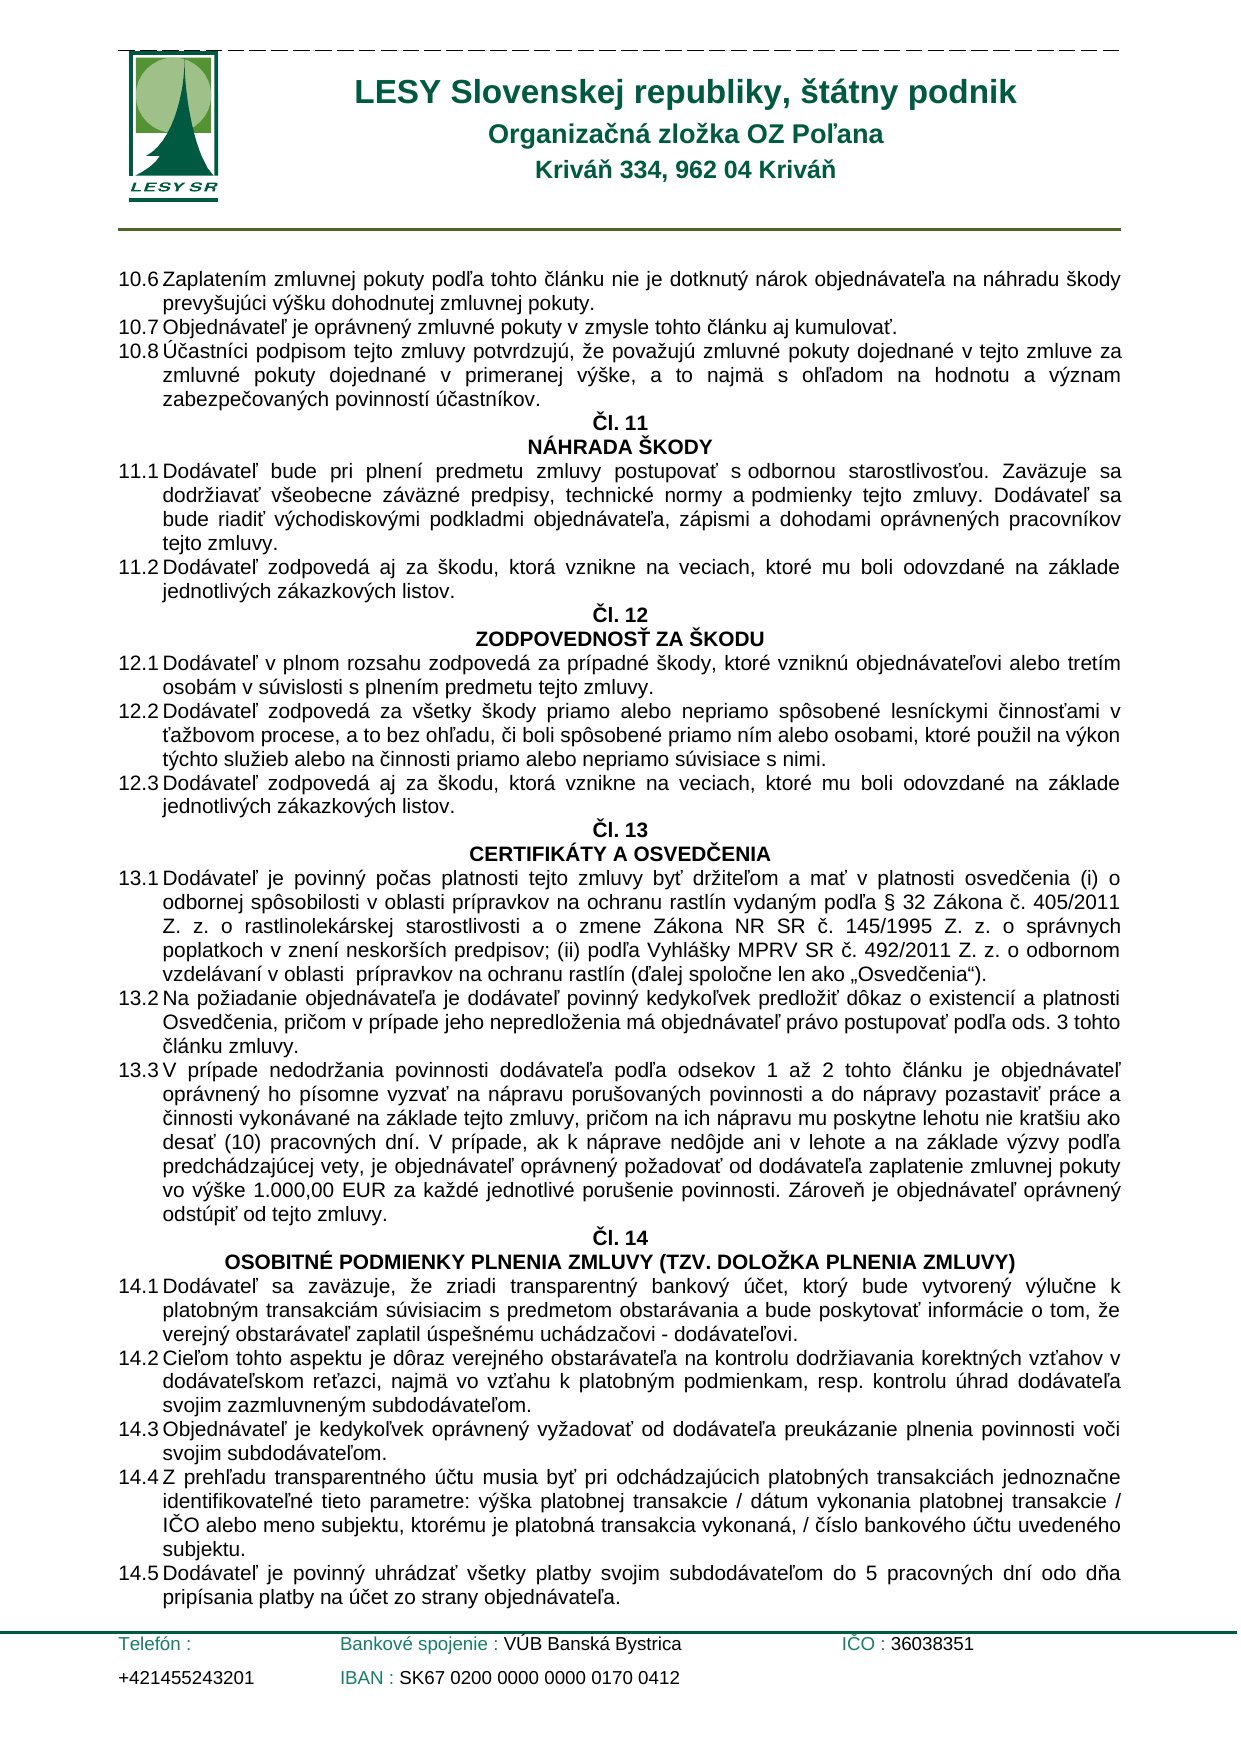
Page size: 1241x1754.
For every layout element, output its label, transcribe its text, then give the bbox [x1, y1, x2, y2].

list Zaplatením zmluvnej pokuty podľa tohto článku nie je dotknutý nárok objednávateľa na náhradu škody prevyšujúci výšku dohodnutej zmluvnej pokuty. [118, 267, 1122, 315]
list Dodávateľ je povinný počas platnosti tejto zmluvy byť držiteľom a mať v platnosti osvedčenia (i) o odbornej spôsobilosti v oblasti prípravkov na ochranu rastlín vydaným podľa § 32 Zákona č. 405/2011 Z. z. o rastlinolekárskej starostlivosti a o zmene Zákona NR SR č. 145/1995 Z. z. o správnych poplatkoch v znení neskorších predpisov; (ii) podľa Vyhlášky MPRV SR č. 492/2011 Z. z. o odbornom vzdelávaní v oblasti prípravkov na ochranu rastlín (ďalej spoločne len ako „Osvedčenia“). [118, 866, 1122, 986]
list Dodávateľ je povinný uhrádzať všetky platby svojim subdodávateľom do 5 pracovných dní odo dňa pripísania platby na účet zo strany objednávateľa. [118, 1561, 1122, 1609]
list Cieľom tohto aspektu je dôraz verejného obstarávateľa na kontrolu dodržiavania korektných vzťahov v dodávateľskom reťazci, najmä vo vzťahu k platobným podmienkam, resp. kontrolu úhrad dodávateľa svojim zazmluvneným subdodávateľom. [118, 1345, 1122, 1417]
text Čl. 13 [118, 818, 1122, 842]
list Dodávateľ zodpovedá aj za škodu, ktorá vznikne na veciach, ktoré mu boli odovzdané na základe jednotlivých zákazkových listov. [118, 555, 1122, 603]
list Dodávateľ sa zaväzuje, že zriadi transparentný bankový účet, ktorý bude vytvorený výlučne k platobným transakciám súvisiacim s predmetom obstarávania a bude poskytovať informácie o tom, že verejný obstarávateľ zaplatil úspešnému uchádzačovi - dodávateľovi. [118, 1273, 1122, 1345]
text ZODPOVEDNOSŤ ZA ŠKODU [118, 627, 1122, 651]
text Osobitné podmienky plnenia zmluvy (tzv. doložka plnenia zmluvy) [118, 1249, 1122, 1273]
list Dodávateľ zodpovedá za všetky škody priamo alebo nepriamo spôsobené lesníckymi činnosťami v ťažbovom procese, a to bez ohľadu, či boli spôsobené priamo ním alebo osobami, ktoré použil na výkon týchto služieb alebo na činnosti priamo alebo nepriamo súvisiace s nimi. [118, 698, 1122, 770]
list Dodávateľ v plnom rozsahu zodpovedá za prípadné škody, ktoré vzniknú objednávateľovi alebo tretím osobám v súvislosti s plnením predmetu tejto zmluvy. [118, 651, 1122, 698]
list Dodávateľ bude pri plnení predmetu zmluvy postupovať s odbornou starostlivosťou. Zaväzuje sa dodržiavať všeobecne záväzné predpisy, technické normy a podmienky tejto zmluvy. Dodávateľ sa bude riadiť východiskovými podkladmi objednávateľa, zápismi a dohodami oprávnených pracovníkov tejto zmluvy. [118, 459, 1122, 555]
list Z prehľadu transparentného účtu musia byť pri odchádzajúcich platobných transakciách jednoznačne identifikovateľné tieto parametre: výška platobnej transakcie / dátum vykonania platobnej transakcie / IČO alebo meno subjektu, ktorému je platobná transakcia vykonaná, / číslo bankového účtu uvedeného subjektu. [118, 1465, 1122, 1561]
text Čl. 12 [118, 603, 1122, 627]
list Objednávateľ je oprávnený zmluvné pokuty v zmysle tohto článku aj kumulovať. [118, 315, 1122, 339]
subtitle Čl. 11 [118, 411, 1122, 435]
list V prípade nedodržania povinnosti dodávateľa podľa odsekov 1 až 2 tohto článku je objednávateľ oprávnený ho písomne vyzvať na nápravu porušovaných povinnosti a do nápravy pozastaviť práce a činnosti vykonávané na základe tejto zmluvy, pričom na ich nápravu mu poskytne lehotu nie kratšiu ako desať (10) pracovných dní. V prípade, ak k náprave nedôjde ani v lehote a na základe výzvy podľa predchádzajúcej vety, je objednávateľ oprávnený požadovať od dodávateľa zaplatenie zmluvnej pokuty vo výške 1.000,00 EUR za každé jednotlivé porušenie povinnosti. Zároveň je objednávateľ oprávnený odstúpiť od tejto zmluvy. [118, 1058, 1122, 1226]
list Na požiadanie objednávateľa je dodávateľ povinný kedykoľvek predložiť dôkaz o existencií a platnosti Osvedčenia, pričom v prípade jeho nepredloženia má objednávateľ právo postupovať podľa ods. 3 tohto článku zmluvy. [118, 986, 1122, 1058]
text CERTIFIKÁTY A OSVEDČENIA [118, 842, 1122, 866]
text Čl. 14 [118, 1226, 1122, 1249]
list Účastníci podpisom tejto zmluvy potvrdzujú, že považujú zmluvné pokuty dojednané v tejto zmluve za zmluvné pokuty dojednané v primeranej výške, a to najmä s ohľadom na hodnotu a význam zabezpečovaných povinností účastníkov. [118, 339, 1122, 411]
list Dodávateľ zodpovedá aj za škodu, ktorá vznikne na veciach, ktoré mu boli odovzdané na základe jednotlivých zákazkových listov. [118, 770, 1122, 818]
list Objednávateľ je kedykoľvek oprávnený vyžadovať od dodávateľa preukázanie plnenia povinnosti voči svojim subdodávateľom. [118, 1417, 1122, 1465]
text NÁHRADA ŠKODY [118, 435, 1122, 459]
